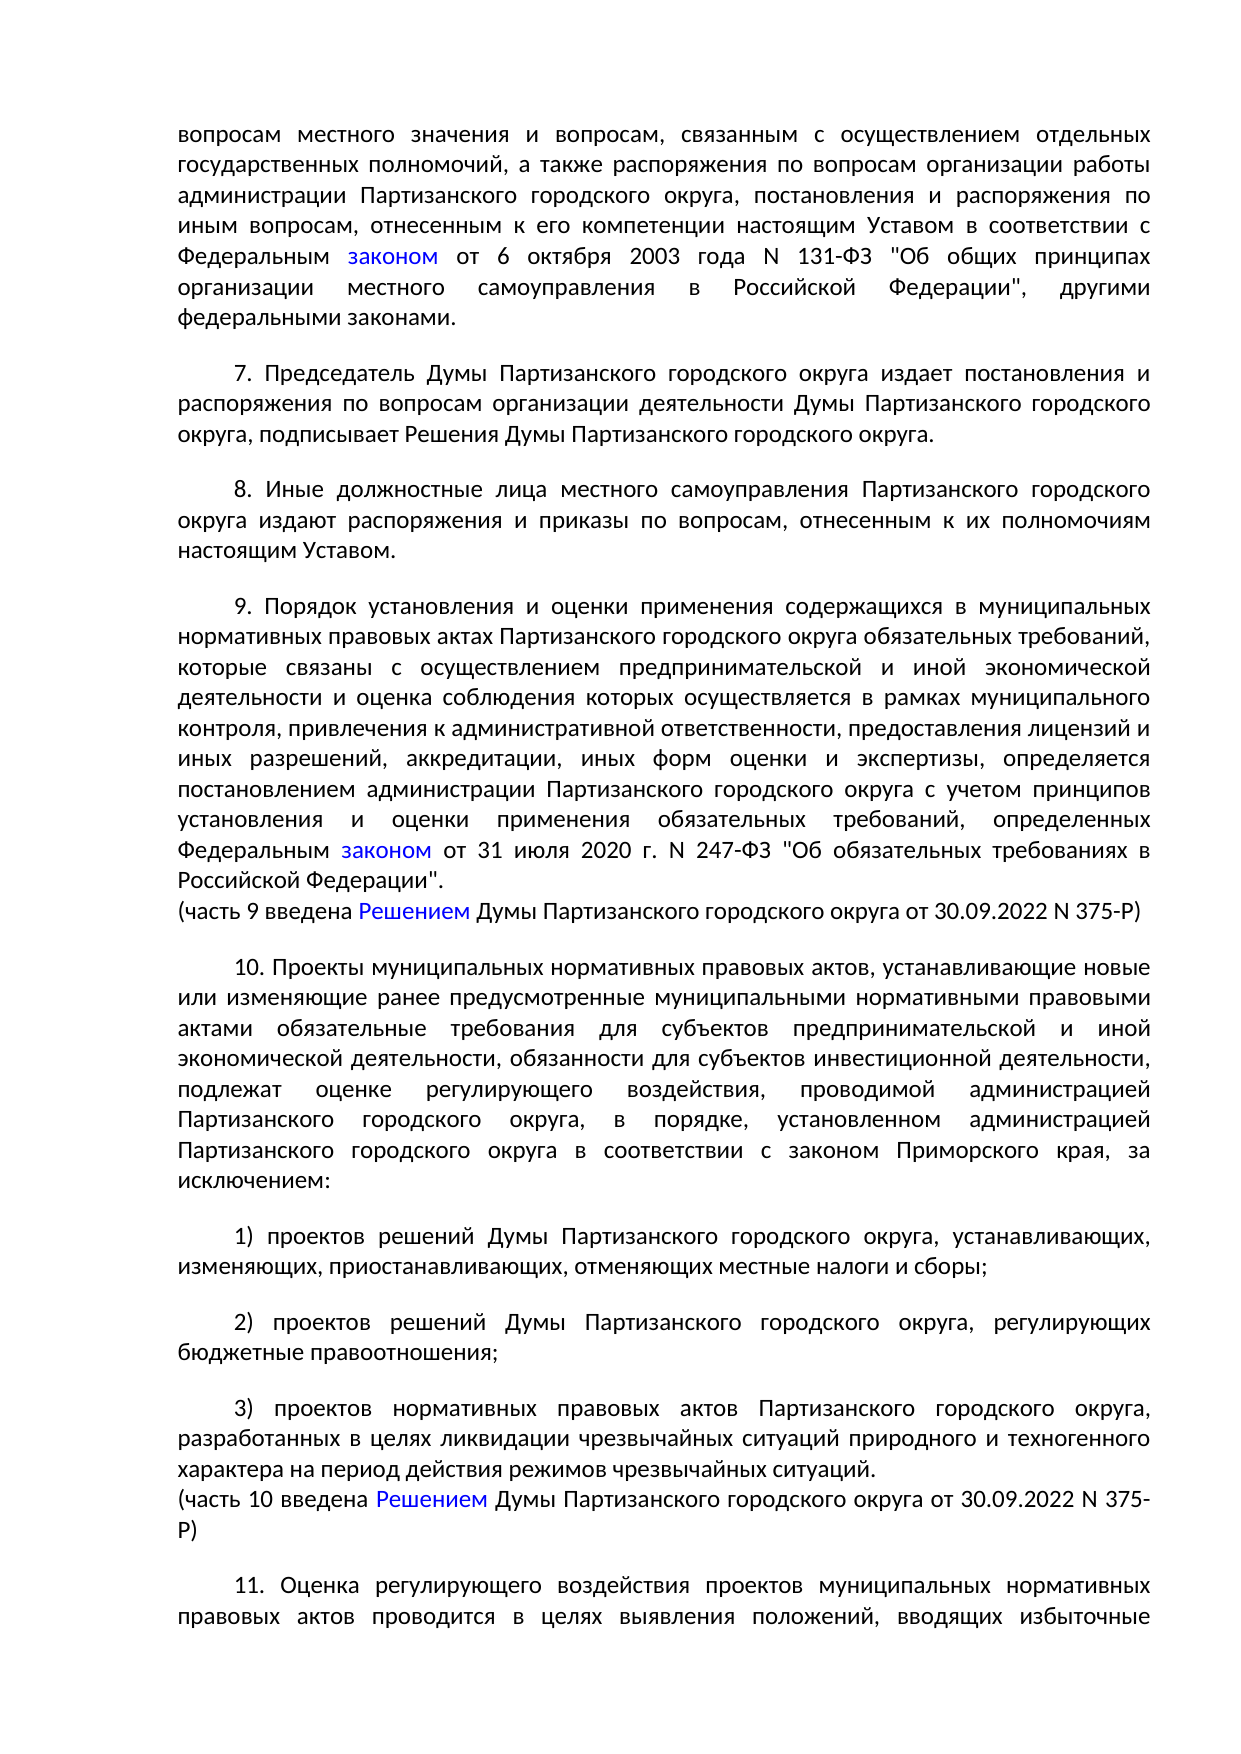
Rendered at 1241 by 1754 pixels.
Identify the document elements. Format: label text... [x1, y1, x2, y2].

text 8. Иные должностные лица местного самоуправления Партизанского городского округа издают распоряжения и приказы по вопросам, отнесенным к их полномочиям настоящим Уставом. [177, 473, 1152, 565]
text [177, 1569, 1152, 1631]
text 7. Председатель Думы Партизанского городского округа издает постановления и распоряжения по вопросам организации деятельности Думы Партизанского городского округа, подписывает Решения Думы Партизанского городского округа. [177, 357, 1152, 448]
text 9. Порядок установления и оценки применения содержащихся в муниципальных нормативных правовых актах Партизанского городского округа обязательных требований, которые связаны с осуществлением предпринимательской и иной экономической деятельности и оценка соблюдения которых осуществляется в рамках муниципального контроля, привлечения к административной ответственности, предоставления лицензий и иных разрешений, аккредитации, иных форм оценки и экспертизы, определяется постановлением администрации Партизанского городского округа с учетом принципов установления и оценки применения обязательных требований, определенных Федеральным законом от 31 июля 2020 г. N 247-ФЗ "Об обязательных требованиях в Российской Федерации". [177, 590, 1152, 895]
text 10. Проекты муниципальных нормативных правовых актов, устанавливающие новые или изменяющие ранее предусмотренные муниципальными нормативными правовыми актами обязательные требования для субъектов предпринимательской и иной экономической деятельности, обязанности для субъектов инвестиционной деятельности, подлежат оценке регулирующего воздействия, проводимой администрацией Партизанского городского округа, в порядке, установленном администрацией Партизанского городского округа в соответствии с законом Приморского края, за исключением: [177, 951, 1152, 1195]
text 3) проектов нормативных правовых актов Партизанского городского округа, разработанных в целях ликвидации чрезвычайных ситуаций природного и техногенного характера на период действия режимов чрезвычайных ситуаций. [177, 1392, 1152, 1483]
text (часть 9 введена Решением Думы Партизанского городского округа от 30.09.2022 N 375-Р) [177, 895, 1152, 926]
text (часть 10 введена Решением Думы Партизанского городского округа от 30.09.2022 N 375-Р) [177, 1483, 1152, 1544]
text 2) проектов решений Думы Партизанского городского округа, регулирующих бюджетные правоотношения; [177, 1306, 1152, 1367]
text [177, 118, 1152, 332]
text 1) проектов решений Думы Партизанского городского округа, устанавливающих, изменяющих, приостанавливающих, отменяющих местные налоги и сборы; [177, 1220, 1152, 1281]
